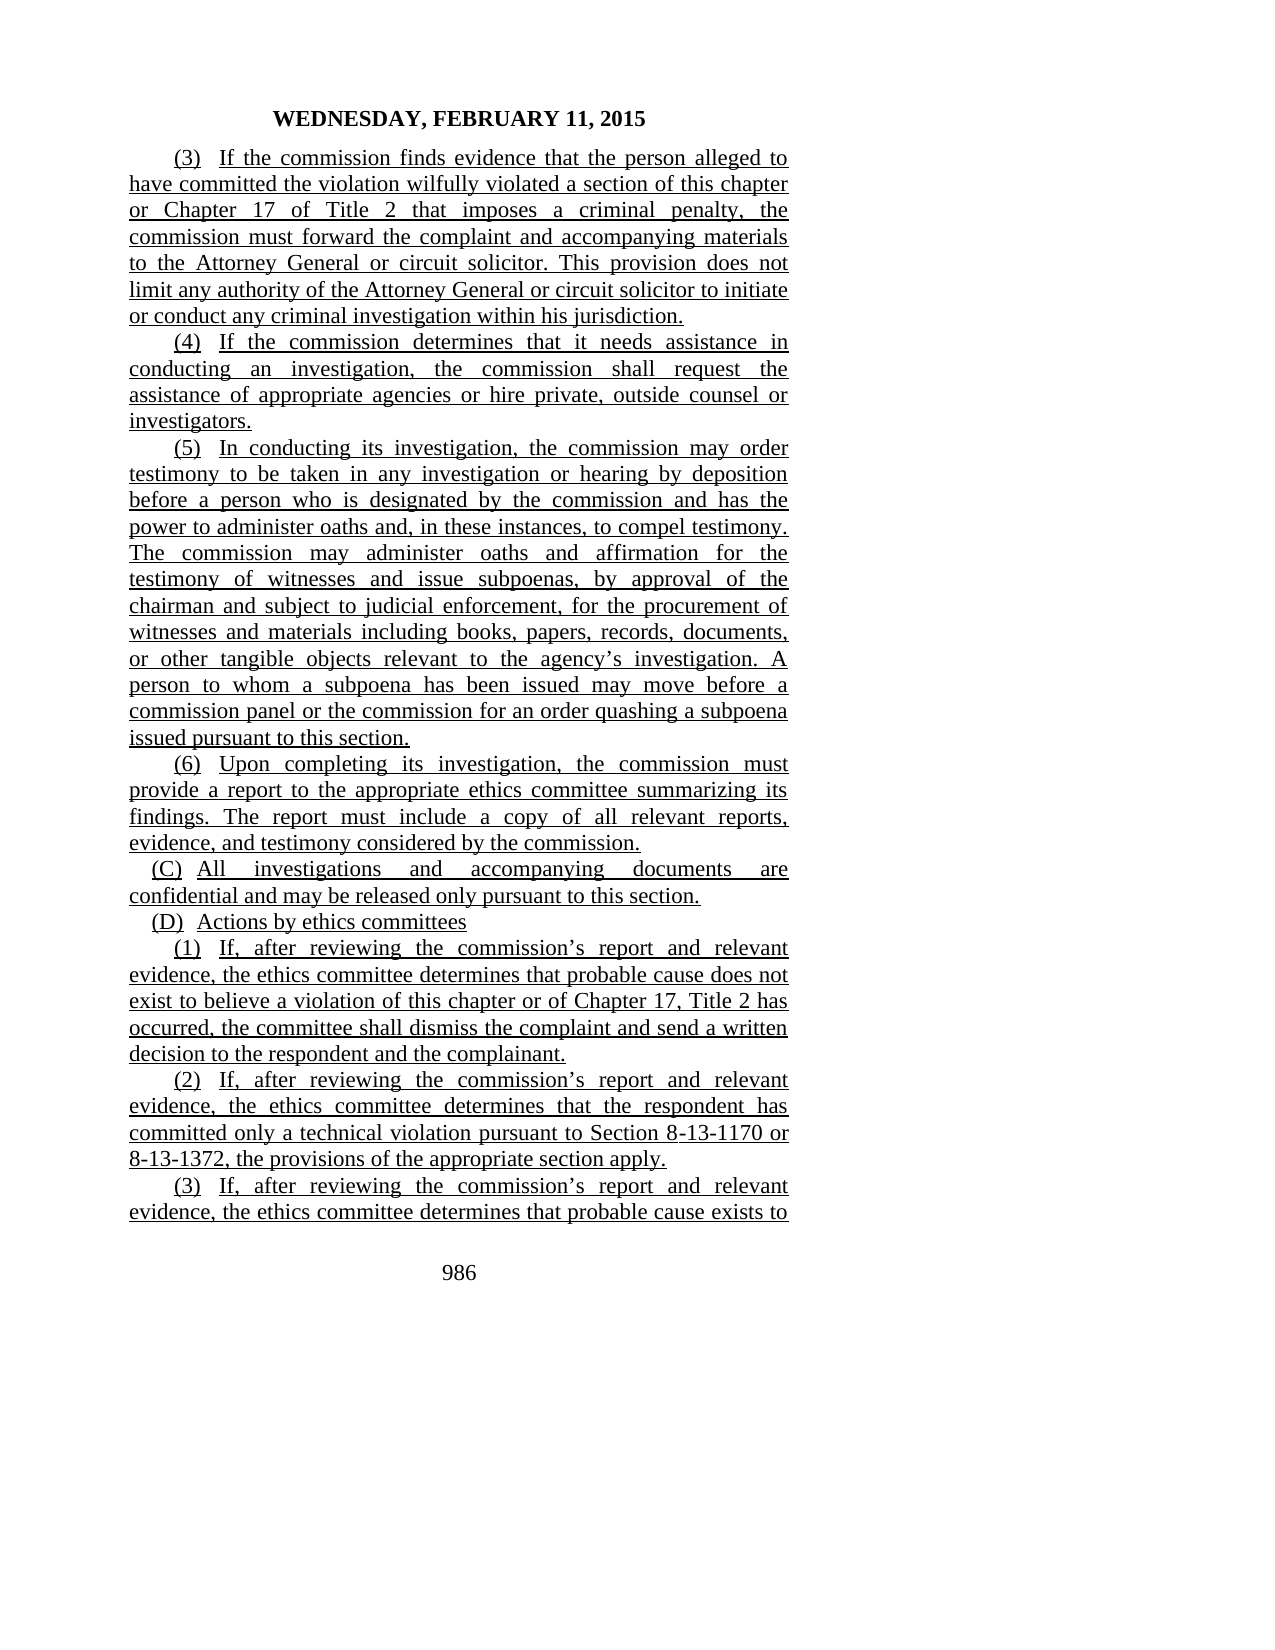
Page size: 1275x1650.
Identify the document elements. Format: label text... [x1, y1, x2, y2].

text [129, 1172, 789, 1221]
text (3) If the commission finds evidence that the person alleged to have committed the violation wilfully violated a section of this chapter or Chapter 17 of Title 2 that imposes a criminal penalty, the commission must forward the complaint and accompanying materials to the Attorney General or circuit solicitor. This provision does not limit any authority of the Attorney General or circuit solicitor to initiate or conduct any criminal investigation within his jurisdiction. [129, 144, 789, 193]
text (2) If, after reviewing the commission’s report and relevant evidence, the ethics committee determines that the respondent has committed only a technical violation pursuant to Section 8-13-1170 or 8-13-1372, the provisions of the appropriate section apply. [129, 1066, 789, 1115]
text (4) If the commission determines that it needs assistance in conducting an investigation, the commission shall request the assistance of appropriate agencies or hire private, outside counsel or investigators. [129, 405, 789, 434]
text (1) If, after reviewing the commission’s report and relevant evidence, the ethics committee determines that probable cause does not exist to believe a violation of this chapter or of Chapter 17, Title 2 has occurred, the committee shall dismiss the complaint and send a written decision to the respondent and the complainant. [129, 934, 789, 984]
text (2) If, after reviewing the commission’s report and relevant evidence, the ethics committee determines that the respondent has committed only a technical violation pursuant to Section 8-13-1170 or 8-13-1372, the provisions of the appropriate section apply. [129, 1143, 789, 1172]
text (C) All investigations and accompanying documents are confidential and may be released only pursuant to this section. [129, 855, 789, 908]
text (5) In conducting its investigation, the commission may order testimony to be taken in any investigation or hearing by deposition before a person who is designated by the commission and has the power to administer oaths and, in these instances, to compel testimony. The commission may administer oaths and affirmation for the testimony of witnesses and issue subpoenas, by approval of the chairman and subject to judicial enforcement, for the procurement of witnesses and materials including books, papers, records, documents, or other tangible objects relevant to the agency’s investigation. A person to whom a subpoena has been issued may move before a commission panel or the commission for an order quashing a subpoena issued pursuant to this section. [129, 434, 789, 509]
text (4) If the commission determines that it needs assistance in conducting an investigation, the commission shall request the assistance of appropriate agencies or hire private, outside counsel or investigators. [129, 379, 789, 404]
text (2) If, after reviewing the commission’s report and relevant evidence, the ethics committee determines that the respondent has committed only a technical violation pursuant to Section 8-13-1170 or 8-13-1372, the provisions of the appropriate section apply. [129, 1117, 789, 1142]
text (D) Actions by ethics committees [129, 908, 789, 934]
text (1) If, after reviewing the commission’s report and relevant evidence, the ethics committee determines that probable cause does not exist to believe a violation of this chapter or of Chapter 17, Title 2 has occurred, the committee shall dismiss the complaint and send a written decision to the respondent and the complainant. [129, 1011, 789, 1066]
text (6) Upon completing its investigation, the commission must provide a report to the appropriate ethics committee summarizing its findings. The report must include a copy of all relevant reports, evidence, and testimony considered by the commission. [129, 827, 789, 855]
text (4) If the commission determines that it needs assistance in conducting an investigation, the commission shall request the assistance of appropriate agencies or hire private, outside counsel or investigators. [129, 328, 789, 378]
text (6) Upon completing its investigation, the commission must provide a report to the appropriate ethics committee summarizing its findings. The report must include a copy of all relevant reports, evidence, and testimony considered by the commission. [129, 750, 789, 826]
